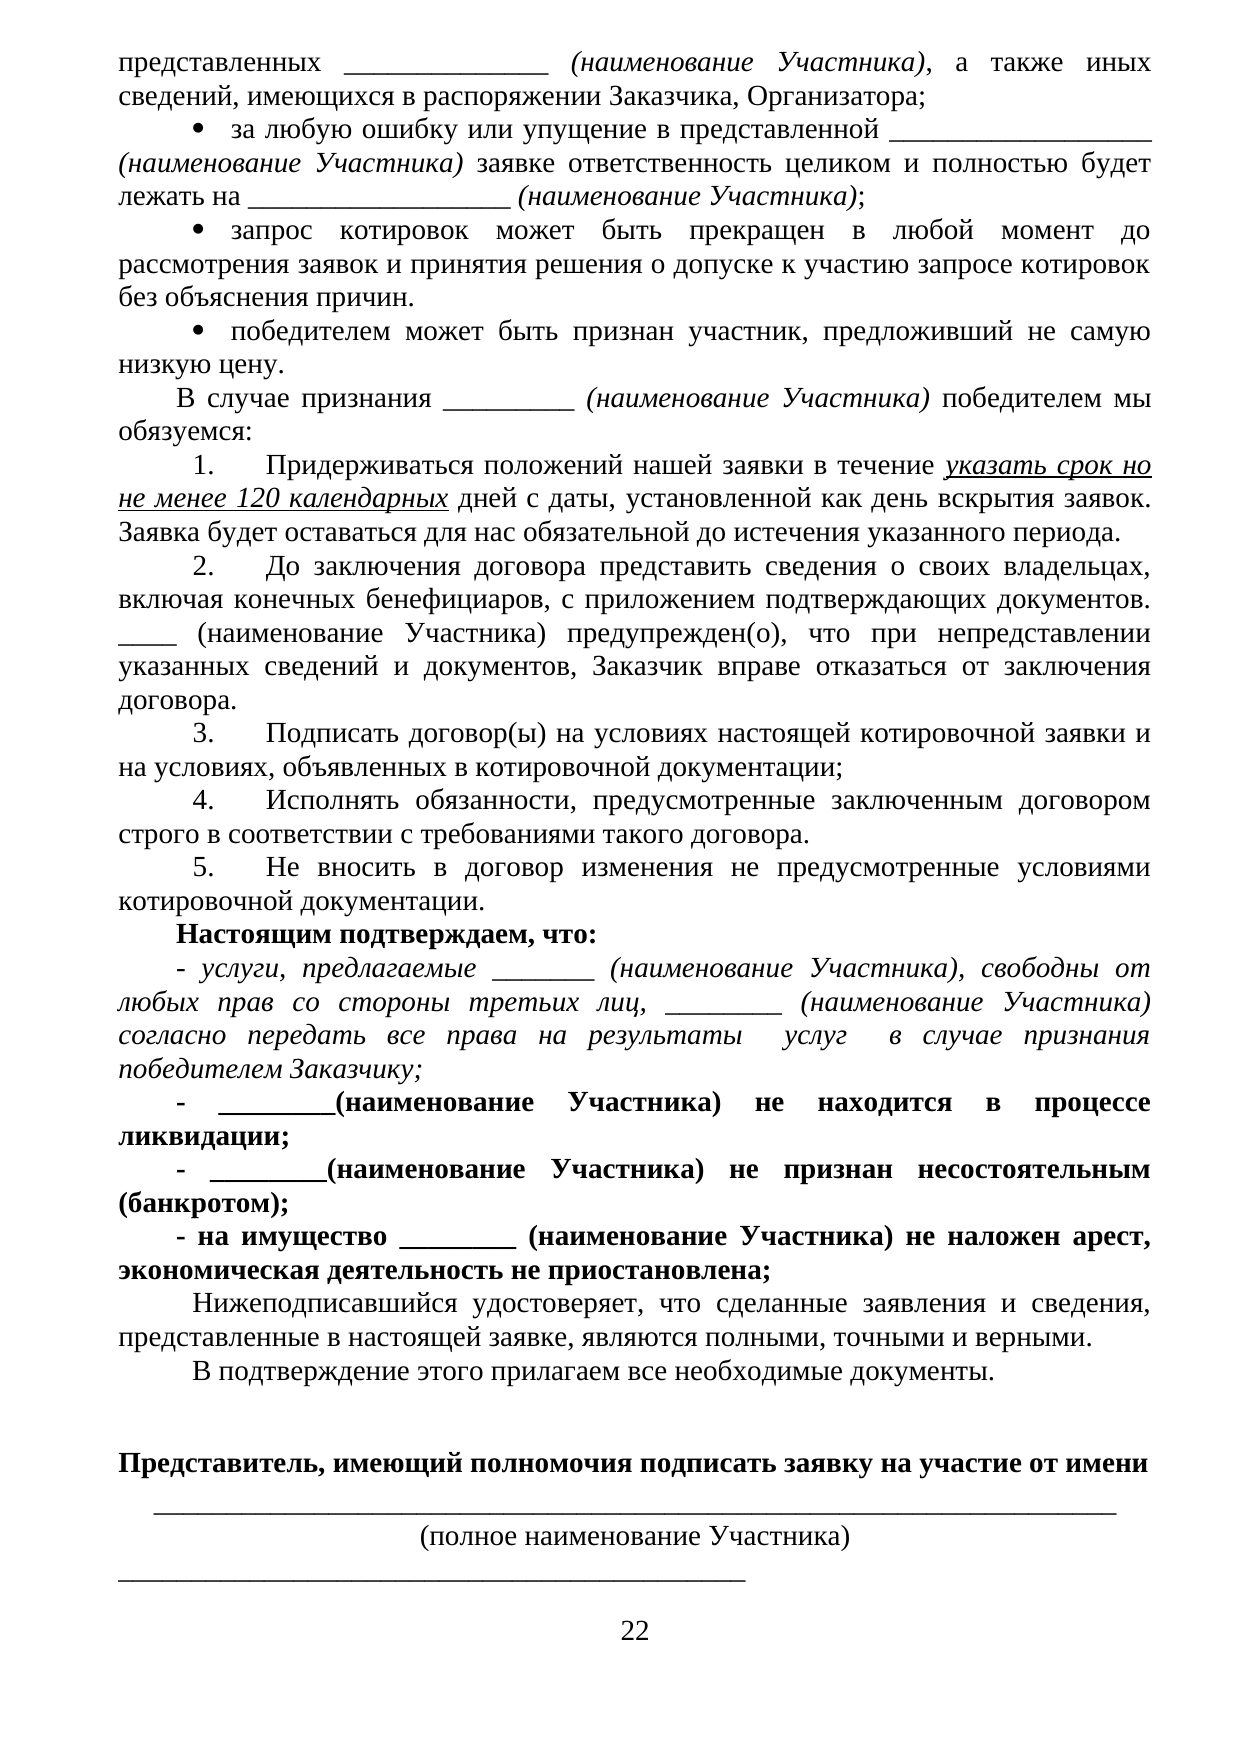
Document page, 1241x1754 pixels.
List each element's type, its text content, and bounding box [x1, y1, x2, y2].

text - на имущество ________ (наименование Участника) не наложен арест, экономическая деятельность не приостановлена; [118, 1218, 1152, 1286]
subtitle Представитель, имеющий полномочия подписать заявку на участие от имени [118, 1445, 1152, 1478]
text (полное наименование Участника) [118, 1518, 1152, 1552]
text Настоящим подтверждаем, что: [118, 917, 1152, 950]
text ___________________________________________ [118, 1552, 1152, 1585]
text - услуги, предлагаемые _______ (наименование Участника), свободны от любых прав со стороны третьих лиц, ________ (наименование Участника) согласно передать все права на результаты услуг в случае признания победителем Заказчику; [118, 950, 1152, 1084]
list Придерживаться положений нашей заявки в течение указать срок но не менее 120 календарных дней с даты, установленной как день вскрытия заявок. Заявка будет оставаться для нас обязательной до истечения указанного периода. [118, 447, 1152, 548]
text В случае признания _________ (наименование Участника) победителем мы обязуемся: [118, 380, 1152, 447]
text __________________________________________________________________ [118, 1484, 1152, 1518]
list Не вносить в договор изменения не предусмотренные условиями котировочной документации. [118, 849, 1152, 917]
list победителем может быть признан участник, предложивший не самую низкую цену. [118, 313, 1152, 380]
list До заключения договора представить сведения о своих владельцах, включая конечных бенефициаров, с приложением подтверждающих документов. ____ (наименование Участника) предупрежден(о), что при непредставлении указанных сведений и документов, Заказчик вправе отказаться от заключения договора. [118, 548, 1152, 715]
text - ________(наименование Участника) не находится в процессе ликвидации; [118, 1084, 1152, 1151]
text - ________(наименование Участника) не признан несостоятельным (банкротом); [118, 1151, 1152, 1218]
text В подтверждение этого прилагаем все необходимые документы. [118, 1353, 1152, 1386]
list за любую ошибку или упущение в представленной __________________ (наименование Участника) заявке ответственность целиком и полностью будет лежать на __________________ (наименование Участника); [118, 111, 1152, 212]
list Исполнять обязанности, предусмотренные заключенным договором строго в соответствии с требованиями такого договора. [118, 782, 1152, 849]
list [118, 44, 1152, 111]
list Подписать договор(ы) на условиях настоящей котировочной заявки и на условиях, объявленных в котировочной документации; [118, 715, 1152, 782]
text Нижеподписавшийся удостоверяет, что сделанные заявления и сведения, представленные в настоящей заявке, являются полными, точными и верными. [118, 1286, 1152, 1353]
list запрос котировок может быть прекращен в любой момент до рассмотрения заявок и принятия решения о допуске к участию запросе котировок без объяснения причин. [118, 212, 1152, 313]
